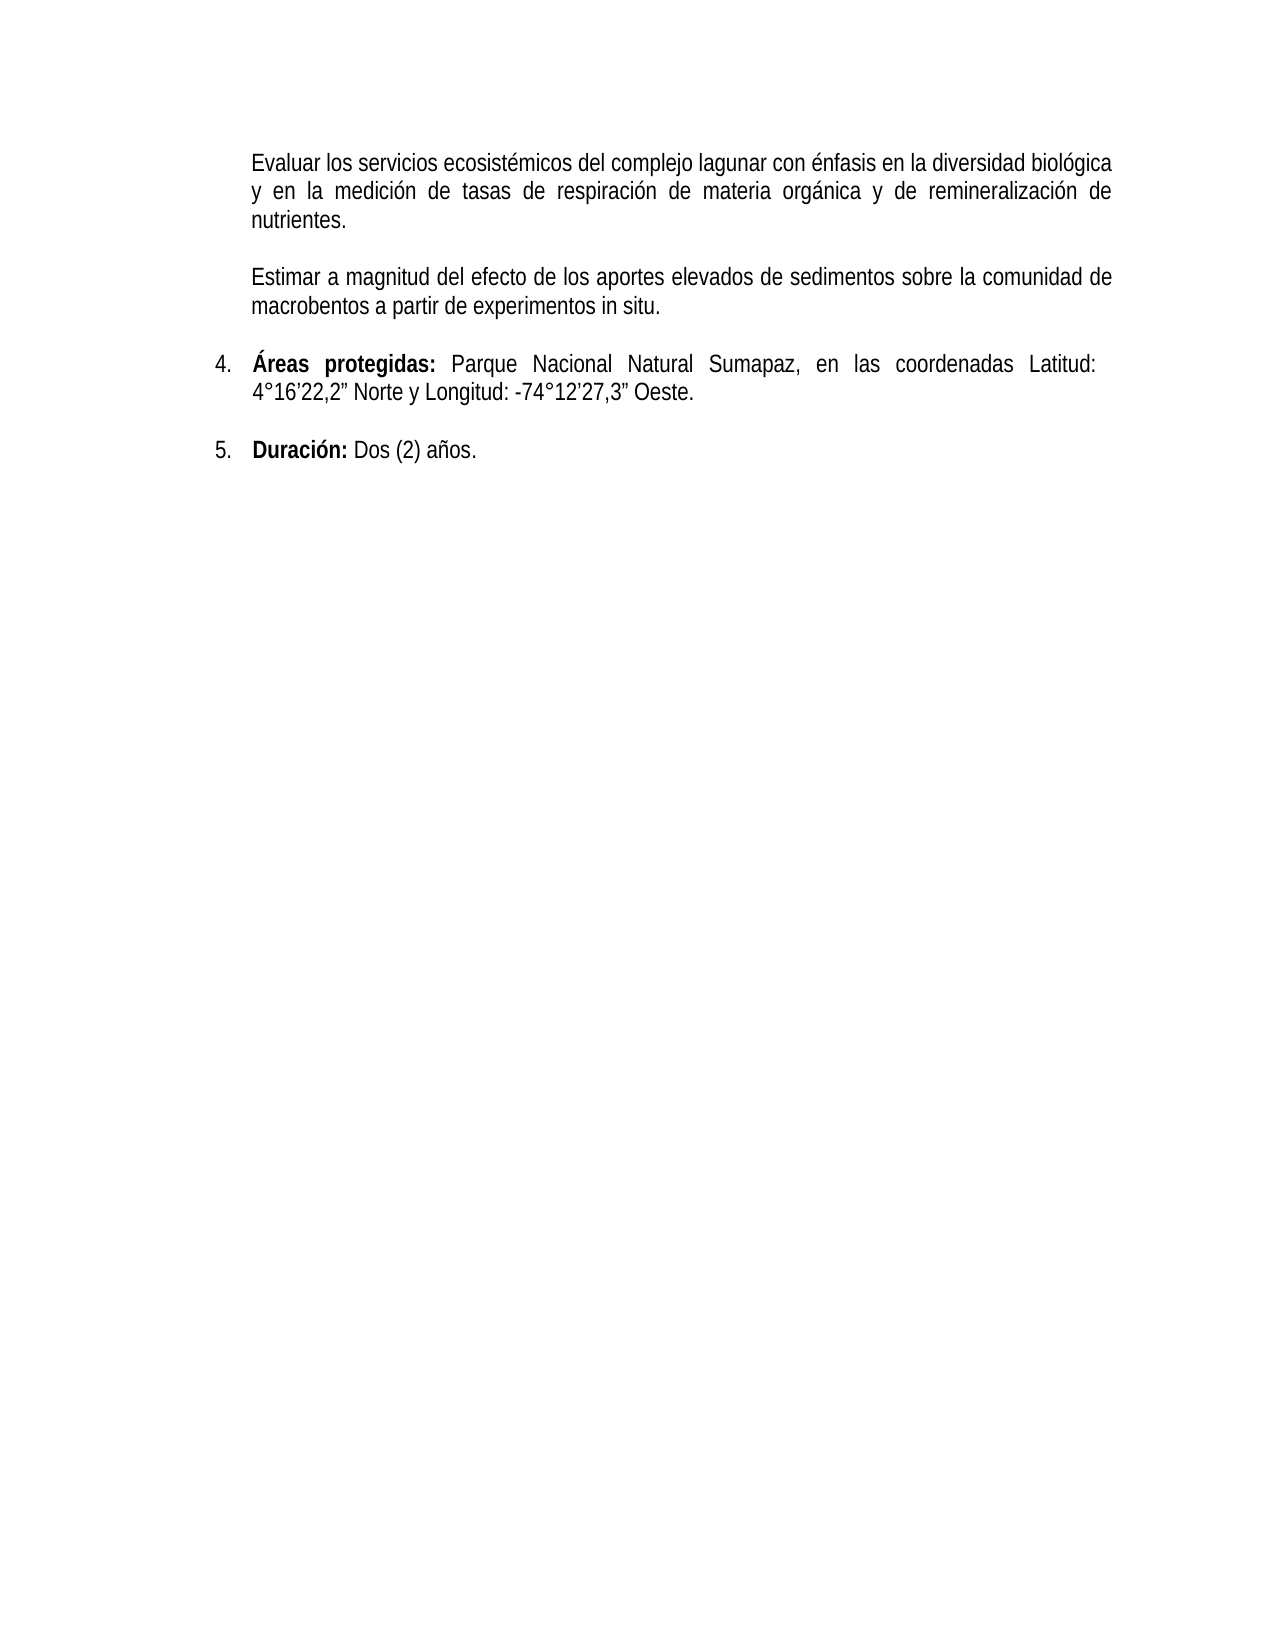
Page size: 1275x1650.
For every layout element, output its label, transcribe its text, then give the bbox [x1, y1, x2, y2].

list Áreas protegidas: Parque Nacional Natural Sumapaz, en las coordenadas Latitud: 4°16’22,2” Norte y Longitud: -74°12’27,3” Oeste. [215, 348, 1098, 406]
text Estimar a magnitud del efecto de los aportes elevados de sedimentos sobre la comunidad de macrobentos a partir de experimentos in situ. [251, 262, 1114, 319]
text Evaluar los servicios ecosistémicos del complejo lagunar con énfasis en la diversidad biológica y en la medición de tasas de respiración de materia orgánica y de remineralización de nutrientes. [251, 148, 1114, 233]
list Duración: Dos (2) años. [215, 435, 1098, 463]
